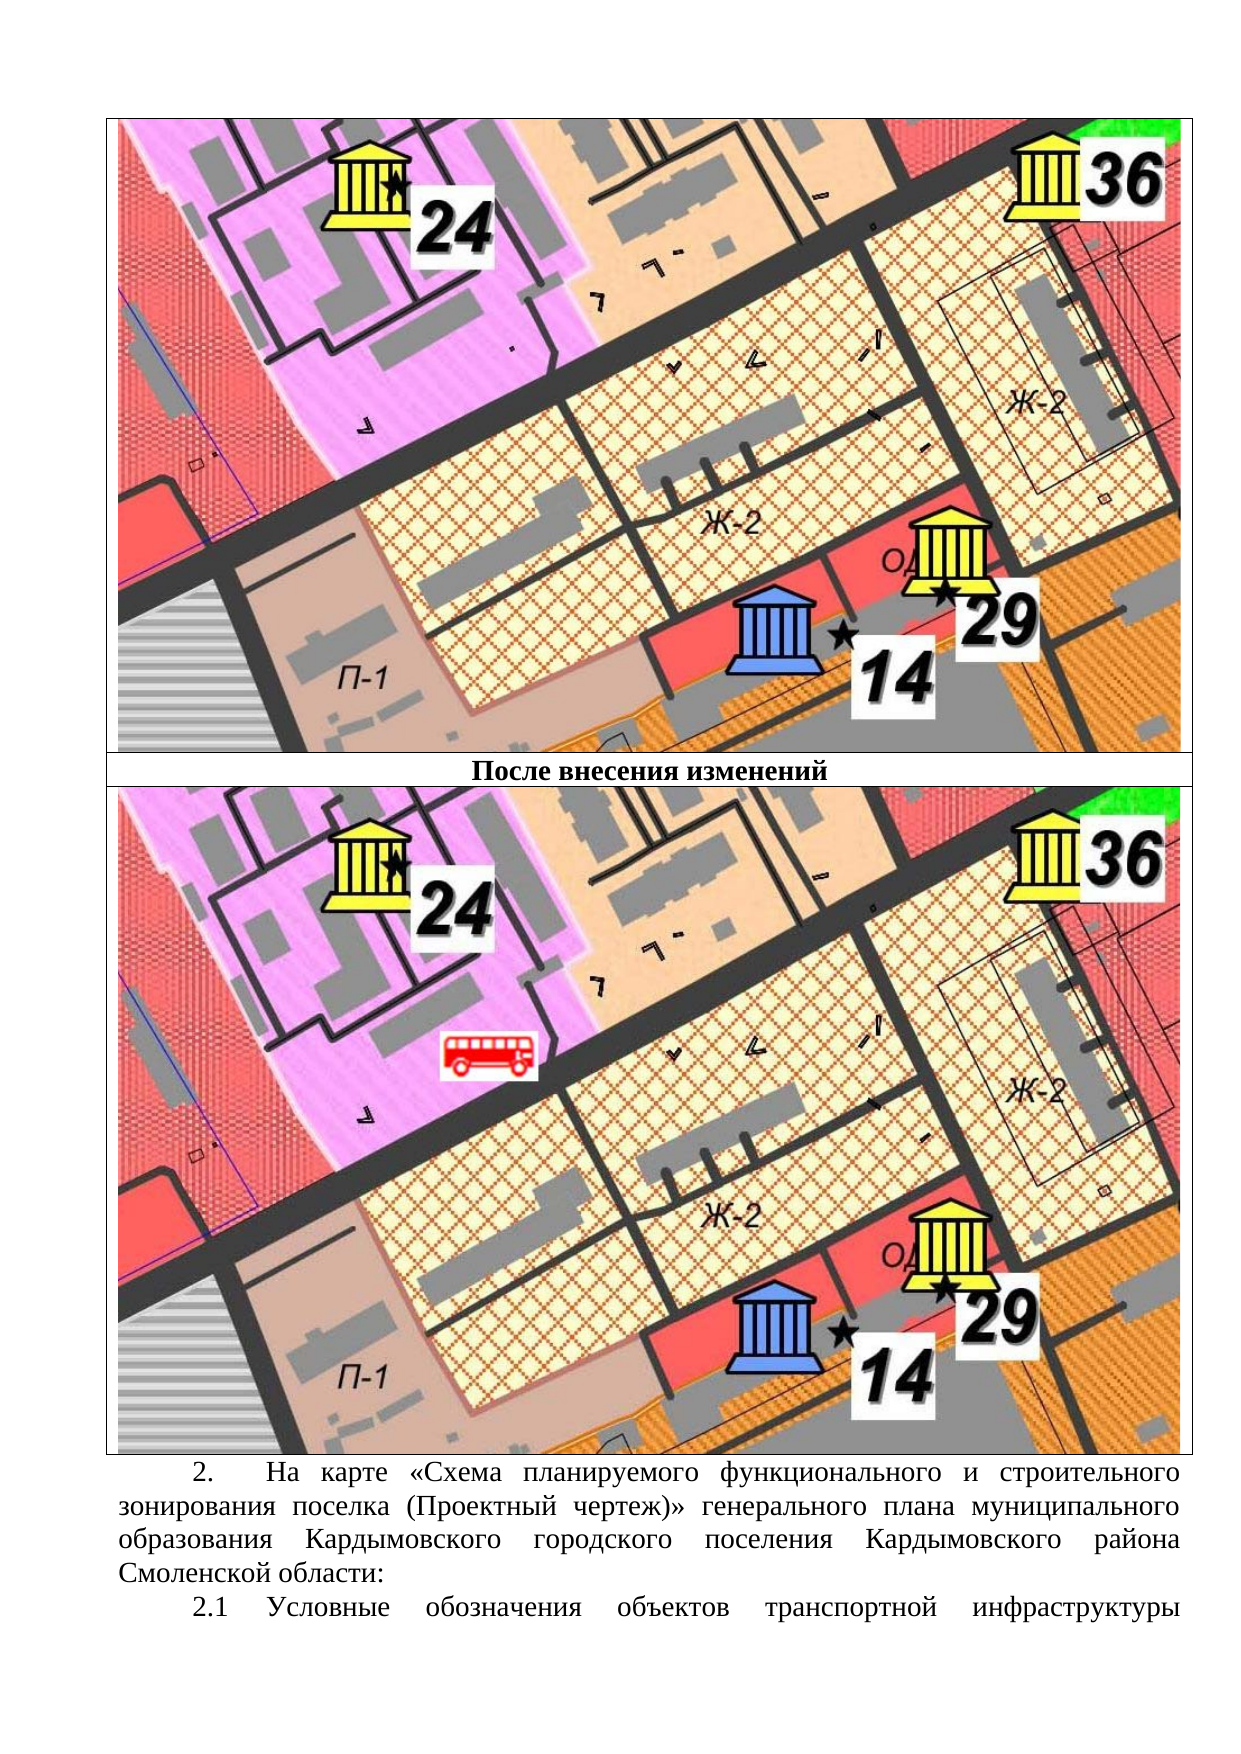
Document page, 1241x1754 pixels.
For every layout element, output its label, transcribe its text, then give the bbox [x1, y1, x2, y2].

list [118, 1589, 1181, 1622]
table_cell После внесения изменений [107, 753, 1192, 786]
table_cell [1181, 119, 1192, 752]
picture [118, 787, 1181, 1454]
picture [118, 119, 1181, 752]
list На карте «Схема планируемого функционального и строительного зонирования поселка (Проектный чертеж)» генерального плана муниципального образования Кардымовского городского поселения Кардымовского района Смоленской области: [118, 1455, 1181, 1589]
table_cell [107, 787, 118, 1453]
table_cell [1181, 787, 1192, 1453]
table_cell [107, 119, 118, 752]
